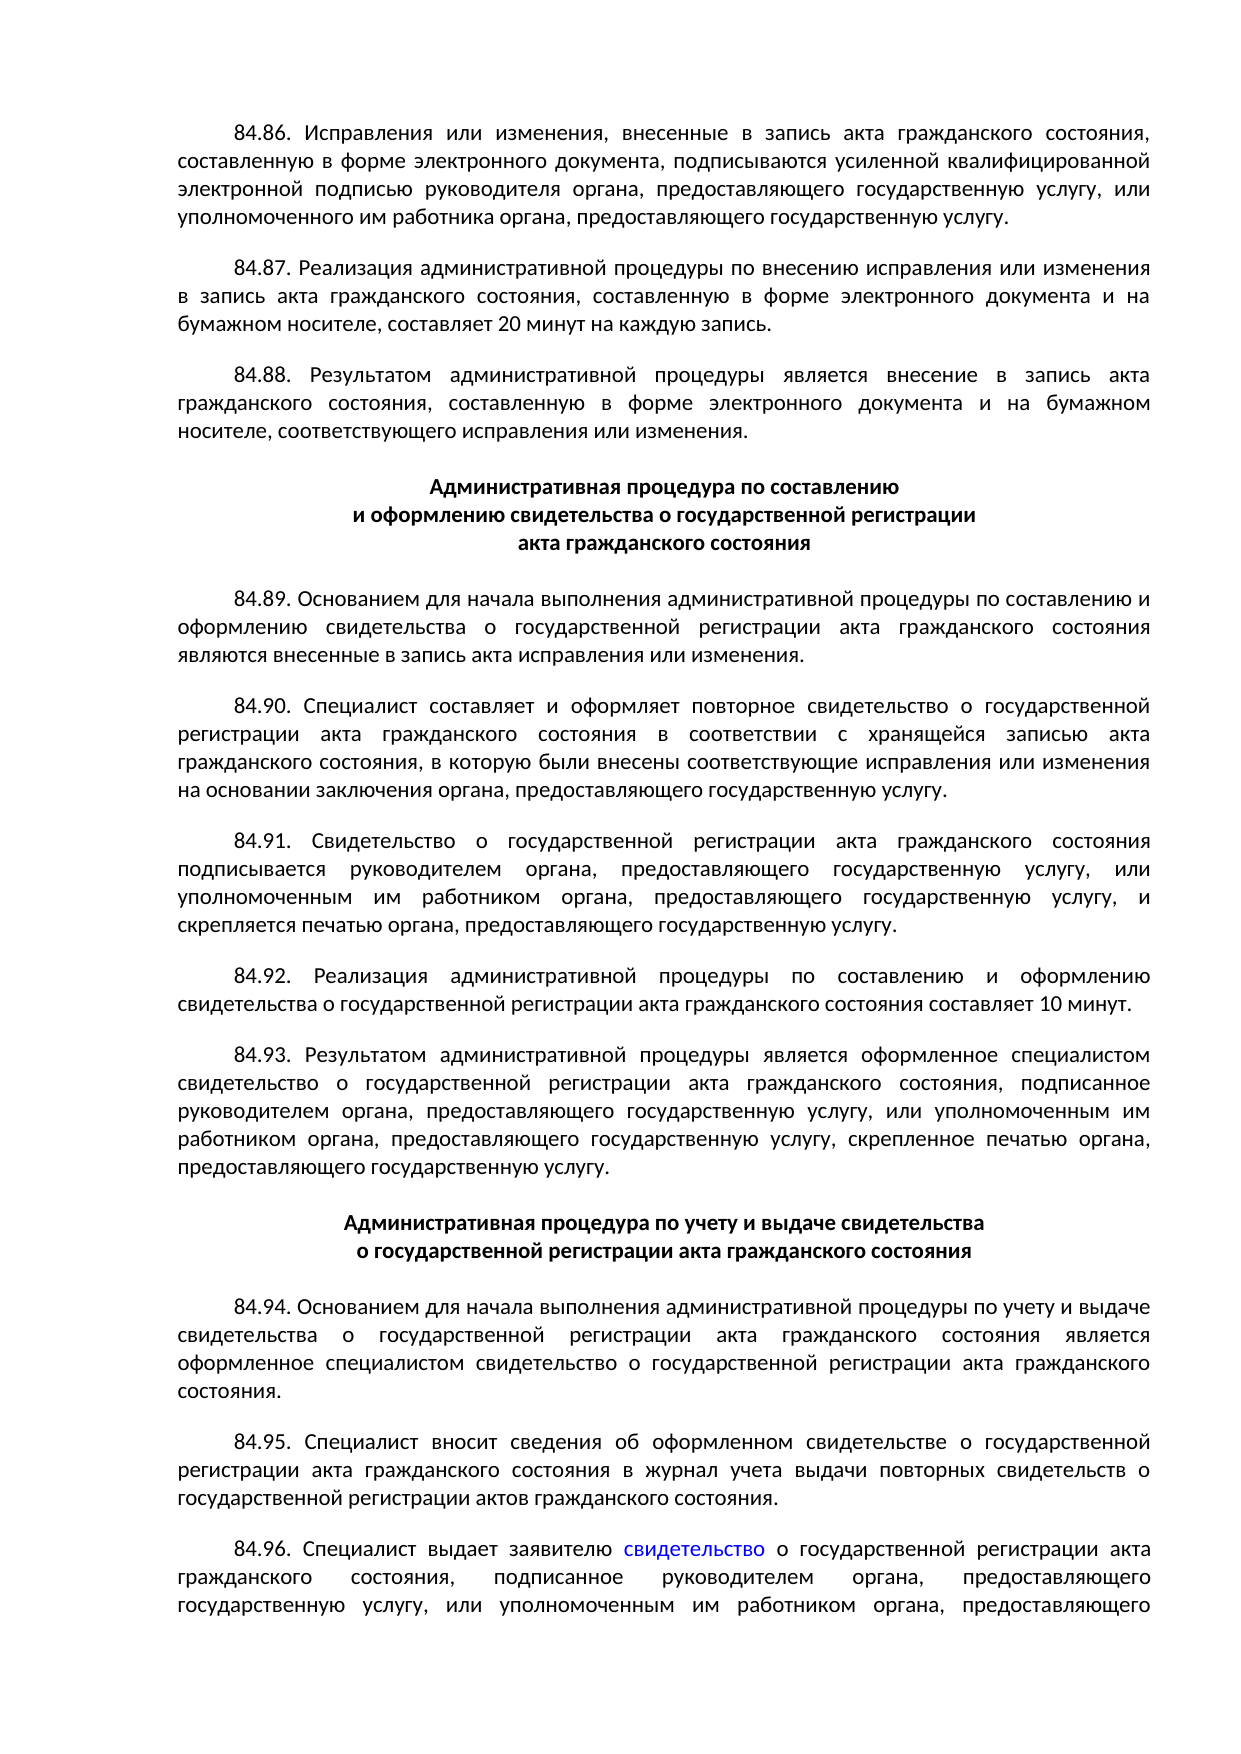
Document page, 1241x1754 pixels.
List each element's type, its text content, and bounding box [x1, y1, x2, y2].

text 84.86. Исправления или изменения, внесенные в запись акта гражданского состояния, составленную в форме электронного документа, подписываются усиленной квалифицированной электронной подписью руководителя органа, предоставляющего государственную услугу, или уполномоченного им работника органа, предоставляющего государственную услугу. [177, 118, 1152, 230]
text 84.88. Результатом административной процедуры является внесение в запись акта гражданского состояния, составленную в форме электронного документа и на бумажном носителе, соответствующего исправления или изменения. [177, 360, 1152, 444]
text 84.89. Основанием для начала выполнения административной процедуры по составлению и оформлению свидетельства о государственной регистрации акта гражданского состояния являются внесенные в запись акта исправления или изменения. [177, 584, 1152, 668]
title акта гражданского состояния [177, 528, 1152, 556]
text 84.92. Реализация административной процедуры по составлению и оформлению свидетельства о государственной регистрации акта гражданского состояния составляет 10 минут. [177, 961, 1152, 1017]
text 84.94. Основанием для начала выполнения административной процедуры по учету и выдаче свидетельства о государственной регистрации акта гражданского состояния является оформленное специалистом свидетельство о государственной регистрации акта гражданского состояния. [177, 1292, 1152, 1404]
text 84.91. Свидетельство о государственной регистрации акта гражданского состояния подписывается руководителем органа, предоставляющего государственную услугу, или уполномоченным им работником органа, предоставляющего государственную услугу, и скрепляется печатью органа, предоставляющего государственную услугу. [177, 826, 1152, 938]
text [177, 1534, 1152, 1618]
title и оформлению свидетельства о государственной регистрации [177, 500, 1152, 528]
text 84.93. Результатом административной процедуры является оформленное специалистом свидетельство о государственной регистрации акта гражданского состояния, подписанное руководителем органа, предоставляющего государственную услугу, или уполномоченным им работником органа, предоставляющего государственную услугу, скрепленное печатью органа, предоставляющего государственную услугу. [177, 1040, 1152, 1180]
title Административная процедура по составлению [177, 472, 1152, 500]
text 84.90. Специалист составляет и оформляет повторное свидетельство о государственной регистрации акта гражданского состояния в соответствии с хранящейся записью акта гражданского состояния, в которую были внесены соответствующие исправления или изменения на основании заключения органа, предоставляющего государственную услугу. [177, 691, 1152, 803]
title Административная процедура по учету и выдаче свидетельства [177, 1208, 1152, 1236]
title о государственной регистрации акта гражданского состояния [177, 1236, 1152, 1264]
text 84.87. Реализация административной процедуры по внесению исправления или изменения в запись акта гражданского состояния, составленную в форме электронного документа и на бумажном носителе, составляет 20 минут на каждую запись. [177, 253, 1152, 337]
text 84.95. Специалист вносит сведения об оформленном свидетельстве о государственной регистрации акта гражданского состояния в журнал учета выдачи повторных свидетельств о государственной регистрации актов гражданского состояния. [177, 1427, 1152, 1511]
